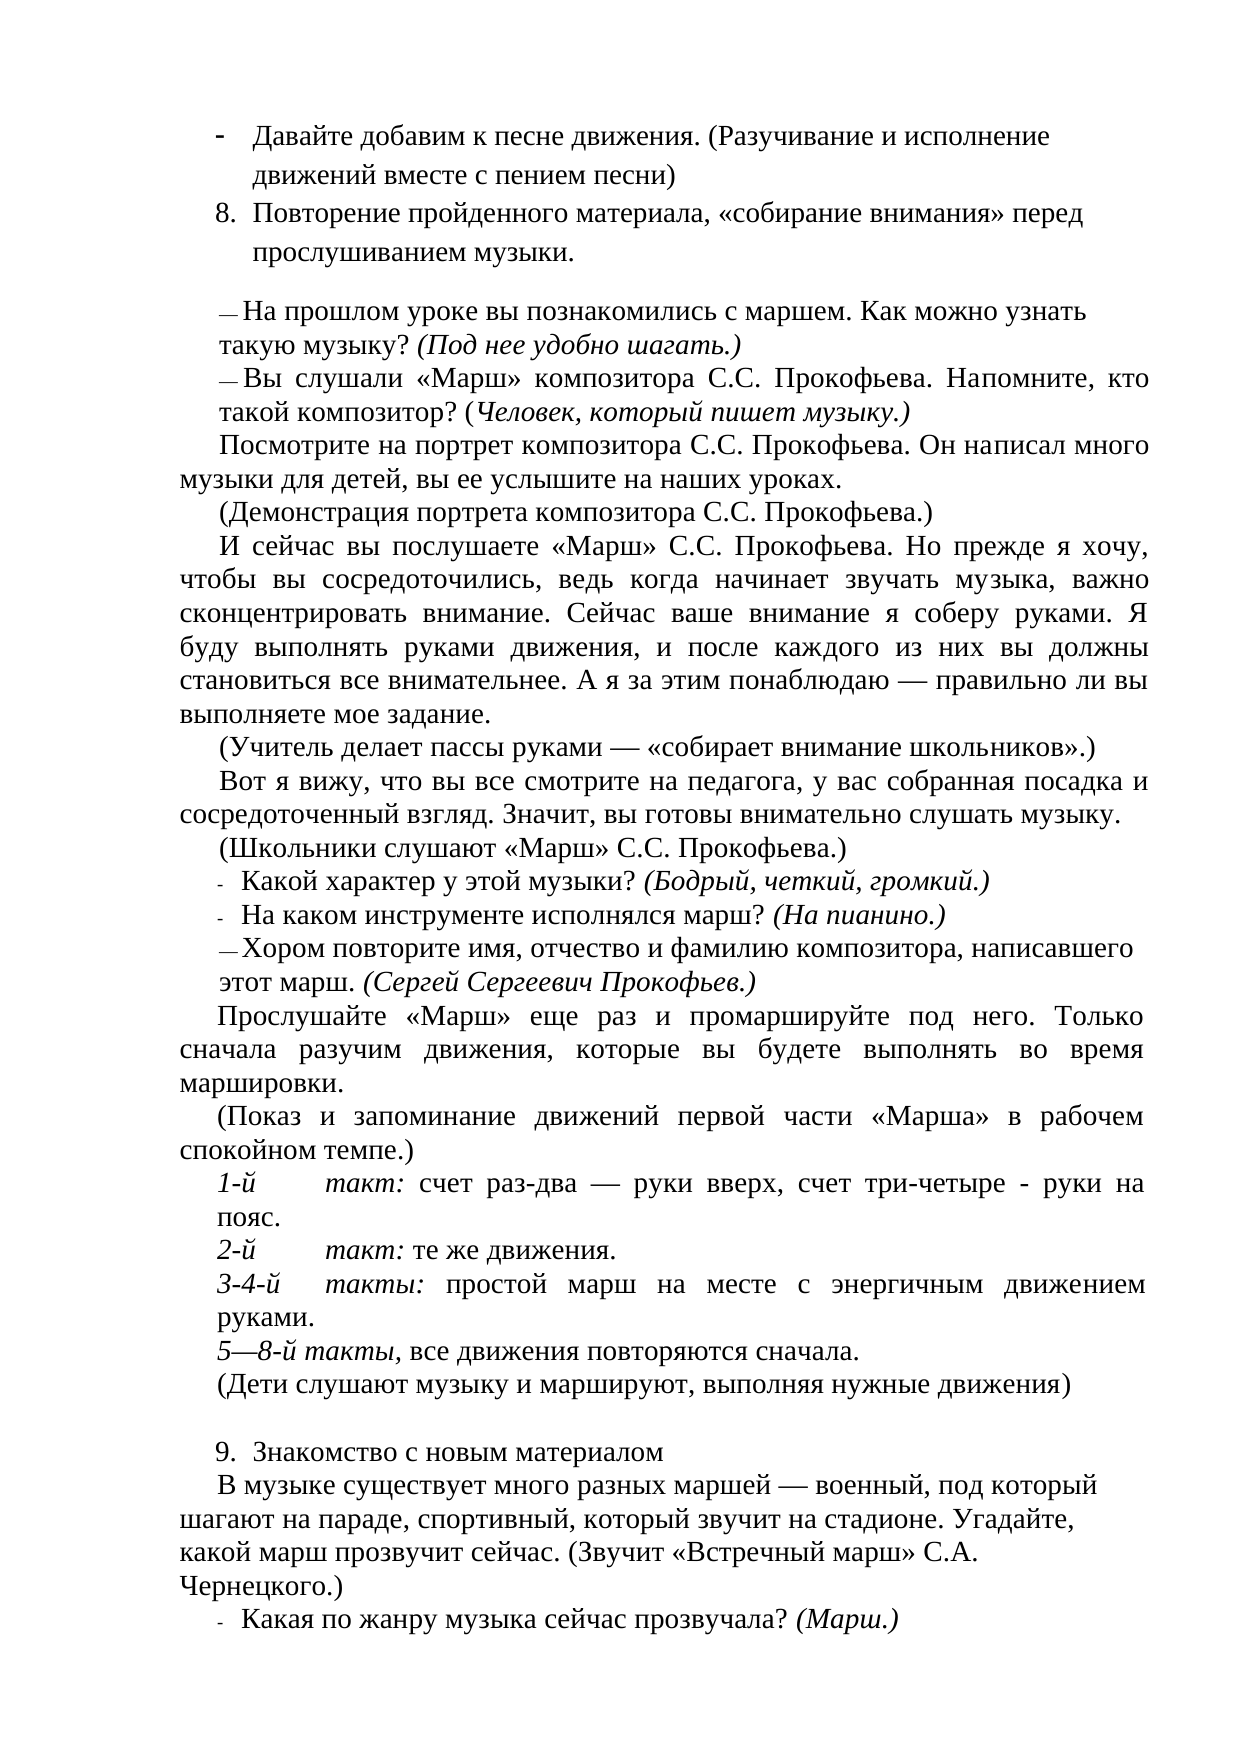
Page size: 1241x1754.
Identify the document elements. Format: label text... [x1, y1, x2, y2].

text (Демонстрация портрета композитора С.С. Прокофьева.) [179, 494, 1152, 528]
list Вы слушали «Марш» композитора С.С. Прокофьева. Напомните, кто такой композитор? (Человек, который пишет музыку.) [219, 360, 1149, 427]
text (Учитель делает пассы руками — «собирает внимание школьников».) [179, 729, 1149, 763]
list Знакомство с новым материалом [215, 1434, 1152, 1467]
list Хором повторите имя, отчество и фамилию композитора, написавшего этот марш. (Сергей Сергеевич Прокофьев.) [219, 931, 1145, 998]
text (Школьники слушают «Марш» С.С. Прокофьева.) [179, 830, 1152, 863]
text Вот я вижу, что вы все смотрите на педагога, у вас собранная посадка и сосредоточенный взгляд. Значит, вы готовы внимательно слушать музыку. [179, 763, 1149, 830]
text 5—8-й такты, все движения повторяются сначала. [179, 1333, 1152, 1367]
text 2-й такт: те же движения. [217, 1232, 1152, 1266]
list Какая по жанру музыка сейчас прозвучала? (Марш.) [179, 1601, 1152, 1635]
text (Показ и запоминание движений первой части «Марша» в рабочем спокойном темпе.) [179, 1098, 1145, 1165]
text В музыке существует много разных маршей — военный, под который шагают на параде, спортивный, который звучит на стадионе. Угадайте, какой марш прозвучит сейчас. (Звучит «Встречный марш» С.А. Чернецкого.) [179, 1467, 1145, 1601]
list На прошлом уроке вы познакомились с маршем. Как можно узнать такую музыку? (Под нее удобно шагать.) [219, 293, 1149, 360]
text 3-4-й такты: простой марш на месте с энергичным движением руками. [217, 1266, 1145, 1333]
text Прослушайте «Марш» еще раз и промаршируйте под него. Только сначала разучим движения, которые вы будете выполнять во время маршировки. [179, 998, 1145, 1098]
text 1-й такт: счет раз-два — руки вверх, счет три-четыре - руки на пояс. [217, 1165, 1145, 1232]
list Повторение пройденного материала, «собирание внимания» перед прослушиванием музыки. [215, 195, 1152, 267]
list Какой характер у этой музыки? (Бодрый, четкий, громкий.) [179, 863, 1152, 897]
list На каком инструменте исполнялся марш? (На пианино.) [179, 897, 1152, 931]
text Посмотрите на портрет композитора С.С. Прокофьева. Он написал много музыки для детей, вы ее услышите на наших уроках. [179, 427, 1149, 494]
list Давайте добавим к песне движения. (Разучивание и исполнение движений вместе с пением песни) [215, 118, 1152, 190]
text (Дети слушают музыку и маршируют, выполняя нужные движения) [179, 1367, 1152, 1400]
text И сейчас вы послушаете «Марш» С.С. Прокофьева. Но прежде я хочу, чтобы вы сосредоточились, ведь когда начинает звучать музыка, важно сконцентрировать внимание. Сейчас ваше внимание я соберу руками. Я буду выполнять руками движения, и после каждого из них вы должны становиться все внимательнее. А я за этим понаблюдаю — правильно ли вы выполняете мое задание. [179, 528, 1149, 729]
